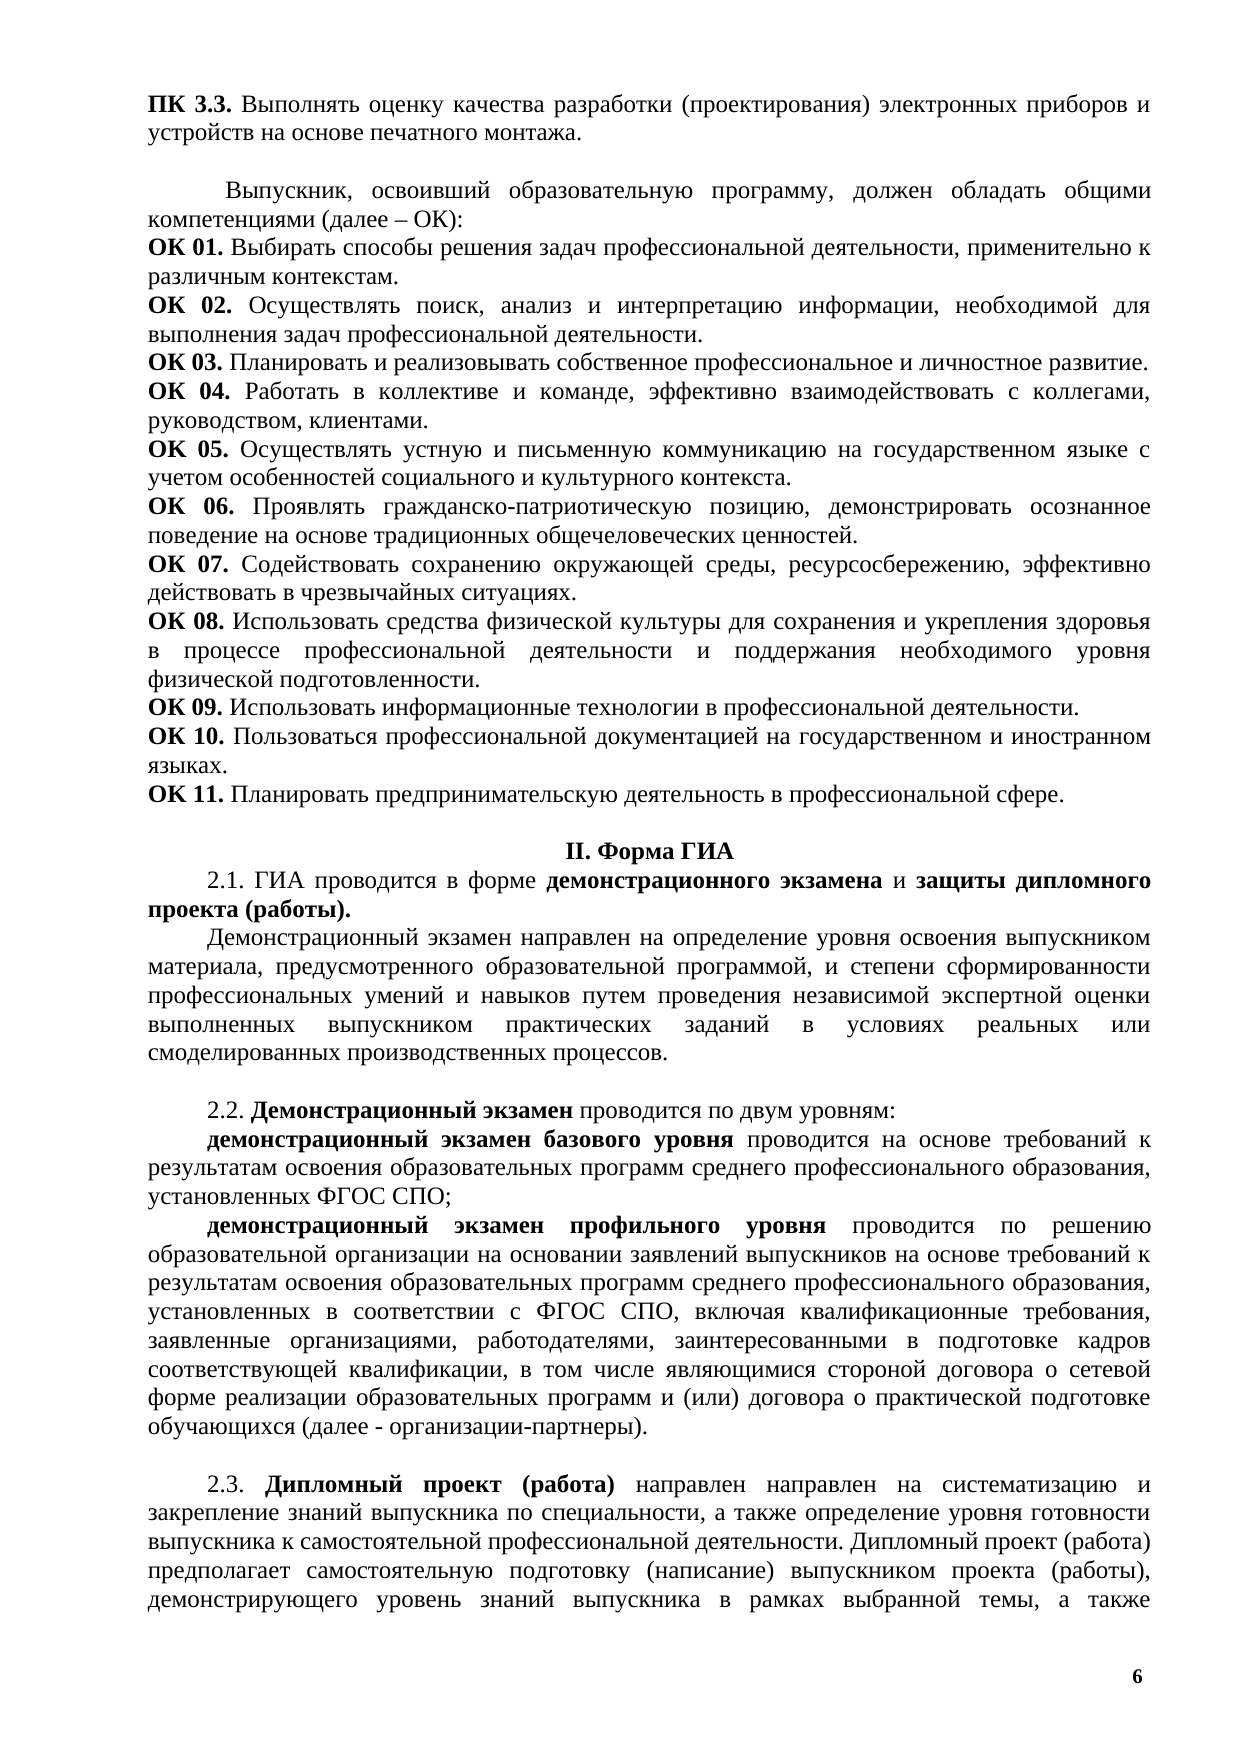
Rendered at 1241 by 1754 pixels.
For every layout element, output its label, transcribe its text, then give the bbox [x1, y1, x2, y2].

text 2.1. ГИА проводится в форме демонстрационного экзамена и защиты дипломного проекта (работы). [148, 865, 1152, 922]
text II. Форма ГИА [148, 836, 1152, 865]
text ОК 01. Выбирать способы решения задач профессиональной деятельности, применительно к различным контекстам. [148, 232, 1152, 290]
text ОК 10. Пользоваться профессиональной документацией на государственном и иностранном языках. [148, 721, 1152, 779]
text OK 05. Осуществлять устную и письменную коммуникацию на государственном языке с учетом особенностей социального и культурного контекста. [148, 434, 1152, 491]
text ОК 06. Проявлять гражданско-патриотическую позицию, демонстрировать осознанное поведение на основе традиционных общечеловеческих ценностей. [148, 491, 1152, 549]
text демонстрационный экзамен профильного уровня проводится по решению образовательной организации на основании заявлений выпускников на основе требований к результатам освоения образовательных программ среднего профессионального образования, установленных в соответствии с ФГОС СПО, включая квалификационные требования, заявленные организациями, работодателями, заинтересованными в подготовке кадров соответствующей квалификации, в том числе являющимися стороной договора о сетевой форме реализации образовательных программ и (или) договора о практической подготовке обучающихся (далее - организации-партнеры). [148, 1210, 1152, 1440]
text Демонстрационный экзамен направлен на определение уровня освоения выпускником материала, предусмотренного образовательной программой, и степени сформированности профессиональных умений и навыков путем проведения независимой экспертной оценки выполненных выпускником практических заданий в условиях реальных или смоделированных производственных процессов. [148, 922, 1152, 1066]
text ПК 3.3. Выполнять оценку качества разработки (проектирования) электронных приборов и устройств на основе печатного монтажа. [148, 89, 1152, 146]
text демонстрационный экзамен базового уровня проводится на основе требований к результатам освоения образовательных программ среднего профессионального образования, установленных ФГОС СПО; [148, 1124, 1152, 1210]
text ОК 07. Содействовать сохранению окружающей среды, ресурсосбережению, эффективно действовать в чрезвычайных ситуациях. [148, 549, 1152, 606]
text OK 11. Планировать предпринимательскую деятельность в профессиональной сфере. [148, 779, 1152, 807]
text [148, 1469, 1152, 1612]
text ОК 08. Использовать средства физической культуры для сохранения и укрепления здоровья в процессе профессиональной деятельности и поддержания необходимого уровня физической подготовленности. [148, 606, 1152, 692]
text ОК 09. Использовать информационные технологии в профессиональной деятельности. [148, 692, 1152, 721]
text 2.2. Демонстрационный экзамен проводится по двум уровням: [148, 1095, 1152, 1124]
text ОК 02. Осуществлять поиск, анализ и интерпретацию информации, необходимой для выполнения задач профессиональной деятельности. [148, 290, 1152, 347]
text ОК 04. Работать в коллективе и команде, эффективно взаимодействовать с коллегами, руководством, клиентами. [148, 376, 1152, 434]
text ОК 03. Планировать и реализовывать собственное профессиональное и личностное развитие. [148, 347, 1152, 376]
text Выпускник, освоивший образовательную программу, должен обладать общими компетенциями (далее – ОК): [148, 175, 1152, 232]
